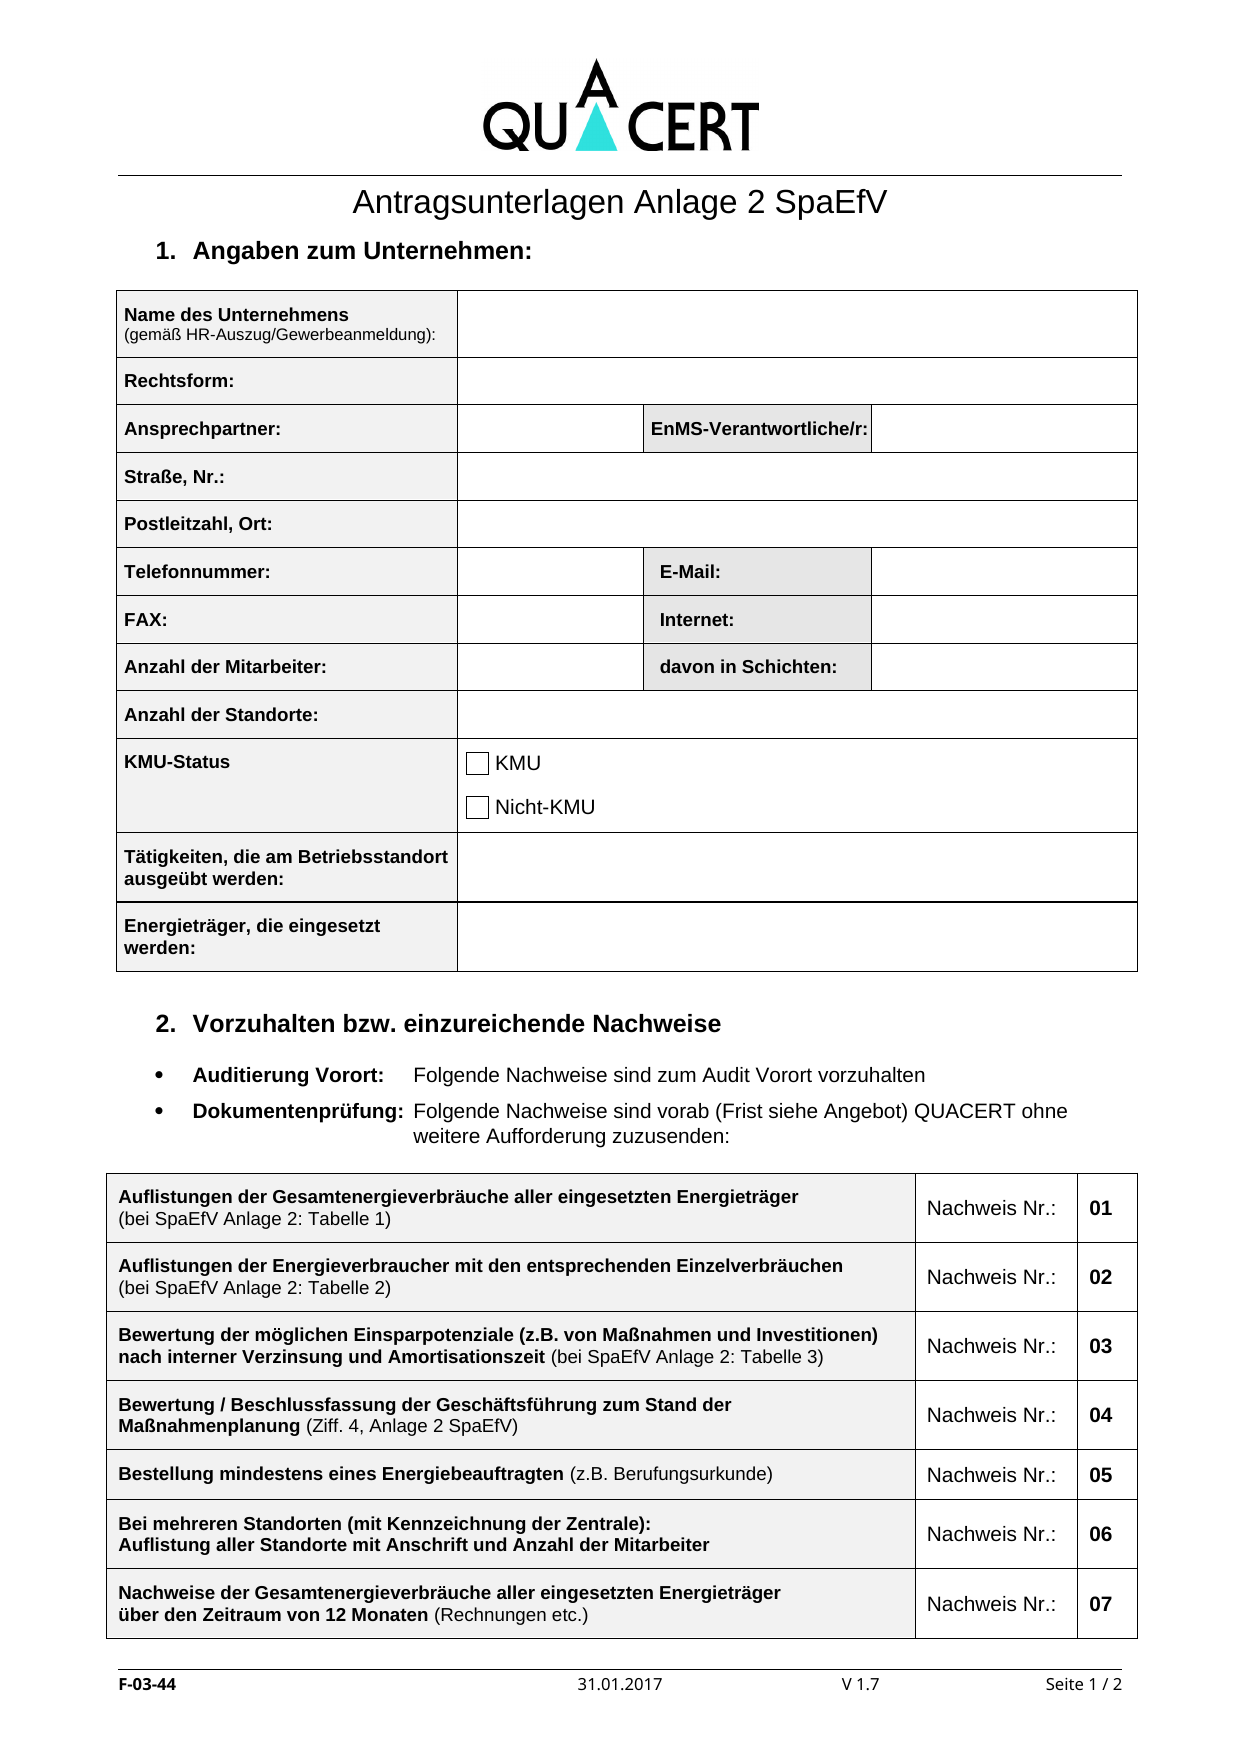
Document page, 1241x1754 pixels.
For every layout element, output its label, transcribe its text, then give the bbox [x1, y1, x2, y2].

table_cell Nachweis Nr.: [916, 1381, 1077, 1449]
table_cell [458, 691, 871, 738]
text weitere Aufforderung zuzusenden: [339, 1123, 1122, 1147]
table_cell [872, 644, 1137, 690]
table_cell Ansprechpartner: [117, 405, 457, 452]
table_cell Auflistungen der Energieverbraucher mit den entsprechenden Einzelverbräuchen (bei SpaEfV Anlage 2: Tabelle 2) [107, 1243, 915, 1311]
list Angaben zum Unternehmen: [155, 236, 1122, 265]
table_cell 05 [1078, 1450, 1137, 1499]
table_cell Nicht-KMU [458, 782, 1137, 832]
table_cell Tätigkeiten, die am Betriebsstandort ausgeübt werden: [117, 833, 457, 901]
table_cell KMU-Status [117, 739, 457, 832]
table_cell [458, 903, 1137, 971]
table_cell Straße, Nr.: [117, 453, 457, 499]
table_cell Telefonnummer: [117, 548, 457, 595]
table_cell EnMS-Verantwortliche/r: [644, 405, 871, 452]
table_cell Anzahl der Standorte: [117, 691, 457, 738]
table_cell [458, 405, 643, 452]
table_cell [871, 691, 1137, 738]
table_cell [872, 548, 1137, 595]
table_cell Bestellung mindestens eines Energiebeauftragten (z.B. Berufungsurkunde) [107, 1450, 915, 1499]
table_cell Anzahl der Mitarbeiter: [117, 644, 457, 690]
table_cell [458, 358, 1137, 404]
table_cell Nachweis Nr.: [916, 1569, 1077, 1637]
table_cell [458, 644, 643, 690]
table_cell E-Mail: [644, 548, 871, 595]
table_cell Bewertung / Beschlussfassung der Geschäftsführung zum Stand der Maßnahmenplanung (Ziff. 4, Anlage 2 SpaEfV) [107, 1381, 915, 1449]
table_cell 04 [1078, 1381, 1137, 1449]
table_cell FAX: [117, 596, 457, 642]
table_cell Nachweise der Gesamtenergieverbräuche aller eingesetzten Energieträger über den Zeitraum von 12 Monaten (Rechnungen etc.) [107, 1569, 915, 1637]
table_cell 02 [1078, 1243, 1137, 1311]
table_cell Rechtsform: [117, 358, 457, 404]
table_header Name des Unternehmens (gemäß HR-Auszug/Gewerbeanmeldung): [117, 291, 457, 357]
table_cell [872, 596, 1137, 642]
table_cell KMU [458, 739, 1137, 782]
picture [481, 58, 759, 151]
table_cell [458, 501, 1137, 547]
table_cell 07 [1078, 1569, 1137, 1637]
table_cell [458, 833, 1137, 901]
table_cell Internet: [644, 596, 871, 642]
table_cell 06 [1078, 1500, 1137, 1568]
table_cell [458, 453, 1137, 499]
table_cell Energieträger, die eingesetzt werden: [117, 903, 457, 971]
table_cell Nachweis Nr.: [916, 1450, 1077, 1499]
table_header Nachweis Nr.: [916, 1174, 1077, 1242]
table_cell [458, 548, 643, 595]
table_header [458, 291, 1137, 357]
table_cell Nachweis Nr.: [916, 1500, 1077, 1568]
table_cell Bei mehreren Standorten (mit Kennzeichnung der Zentrale): Auflistung aller Standorte mit Anschrift und Anzahl der Mitarbeiter [107, 1500, 915, 1568]
table_cell [872, 405, 1137, 452]
table_cell Nachweis Nr.: [916, 1312, 1077, 1380]
table_header 01 [1078, 1174, 1137, 1242]
table_cell davon in Schichten: [644, 644, 871, 690]
table_cell Bewertung der möglichen Einsparpotenziale (z.B. von Maßnahmen und Investitionen) nach interner Verzinsung und Amortisationszeit (bei SpaEfV Anlage 2: Tabelle 3) [107, 1312, 915, 1380]
table_cell Nachweis Nr.: [916, 1243, 1077, 1311]
list Vorzuhalten bzw. einzureichende Nachweise [155, 1009, 1122, 1038]
table_cell Postleitzahl, Ort: [117, 501, 457, 547]
list Dokumentenprüfung: Folgende Nachweise sind vorab (Frist siehe Angebot) QUACERT ohne [155, 1099, 1122, 1123]
table_cell 03 [1078, 1312, 1137, 1380]
list Auditierung Vorort: Folgende Nachweise sind zum Audit Vorort vorzuhalten [155, 1063, 1122, 1087]
table_cell [458, 596, 643, 642]
table_header Auflistungen der Gesamtenergieverbräuche aller eingesetzten Energieträger (bei SpaEfV Anlage 2: Tabelle 1) [107, 1174, 915, 1242]
